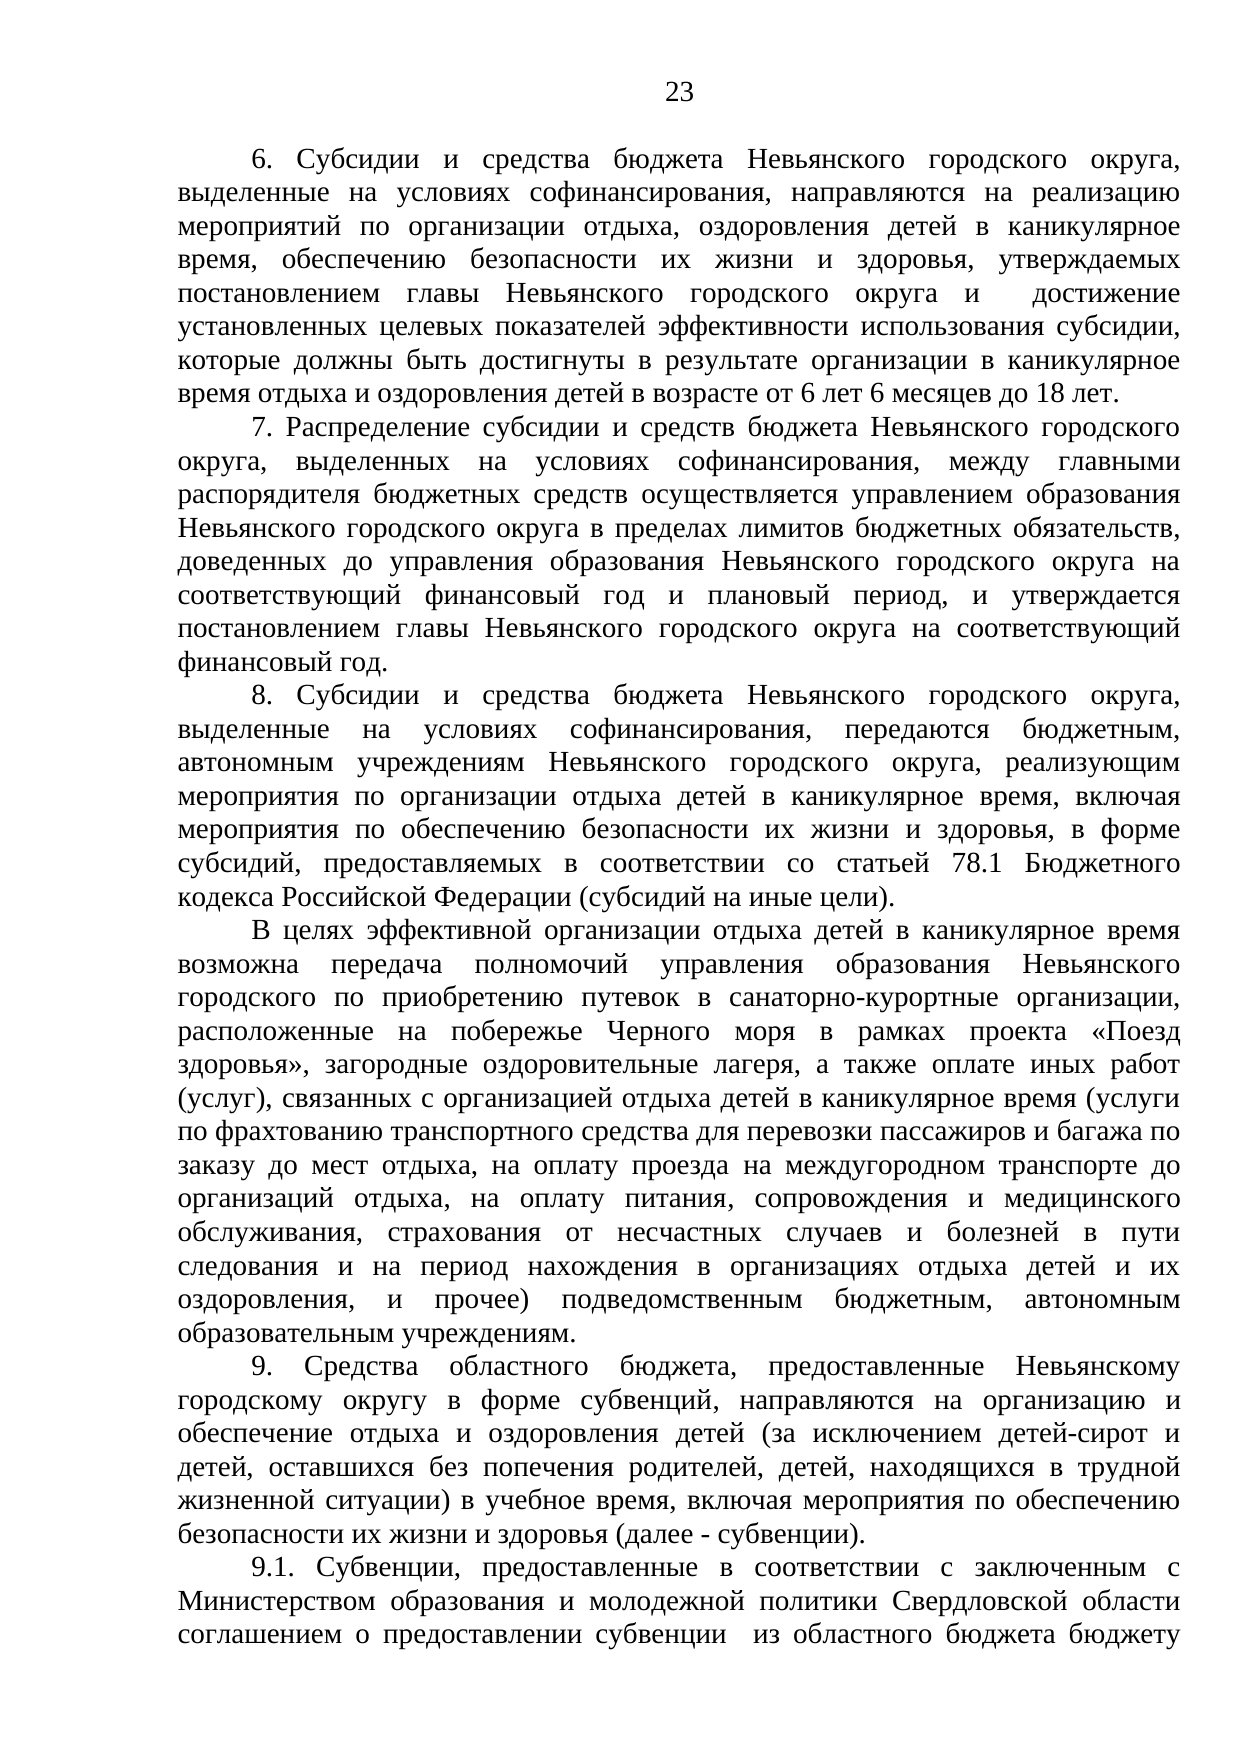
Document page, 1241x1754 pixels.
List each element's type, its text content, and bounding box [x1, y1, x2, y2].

text 9. Средства областного бюджета, предоставленные Невьянскому городскому округу в форме субвенций, направляются на организацию и обеспечение отдыха и оздоровления детей (за исключением детей-сирот и детей, оставшихся без попечения родителей, детей, находящихся в трудной жизненной ситуации) в учебное время, включая мероприятия по обеспечению безопасности их жизни и здоровья (далее - субвенции). [177, 1348, 1181, 1549]
text В целях эффективной организации отдыха детей в каникулярное время возможна передача полномочий управления образования Невьянского городского по приобретению путевок в санаторно-курортные организации, расположенные на побережье Черного моря в рамках проекта «Поезд здоровья», загородные оздоровительные лагеря, а также оплате иных работ (услуг), связанных с организацией отдыха детей в каникулярное время (услуги по фрахтованию транспортного средства для перевозки пассажиров и багажа по заказу до мест отдыха, на оплату проезда на междугородном транспорте до организаций отдыха, на оплату питания, сопровождения и медицинского обслуживания, страхования от несчастных случаев и болезней в пути следования и на период нахождения в организациях отдыха детей и их оздоровления, и прочее) подведомственным бюджетным, автономным образовательным учреждениям. [177, 912, 1181, 1348]
text 8. Субсидии и средства бюджета Невьянского городского округа, выделенные на условиях софинансирования, передаются бюджетным, автономным учреждениям Невьянского городского округа, реализующим мероприятия по организации отдыха детей в каникулярное время, включая мероприятия по обеспечению безопасности их жизни и здоровья, в форме субсидий, предоставляемых в соответствии со статьей 78.1 Бюджетного кодекса Российской Федерации (субсидий на иные цели). [177, 677, 1181, 912]
text 6. Субсидии и средства бюджета Невьянского городского округа, выделенные на условиях софинансирования, направляются на реализацию мероприятий по организации отдыха, оздоровления детей в каникулярное время, обеспечению безопасности их жизни и здоровья, утверждаемых постановлением главы Невьянского городского округа и достижение установленных целевых показателей эффективности использования субсидии, которые должны быть достигнуты в результате организации в каникулярное время отдыха и оздоровления детей в возрасте от 6 лет 6 месяцев до 18 лет. [177, 141, 1181, 409]
text 7. Распределение субсидии и средств бюджета Невьянского городского округа, выделенных на условиях софинансирования, между главными распорядителя бюджетных средств осуществляется управлением образования Невьянского городского округа в пределах лимитов бюджетных обязательств, доведенных до управления образования Невьянского городского округа на соответствующий финансовый год и плановый период, и утверждается постановлением главы Невьянского городского округа на соответствующий финансовый год. [177, 409, 1181, 677]
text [177, 1549, 1181, 1650]
